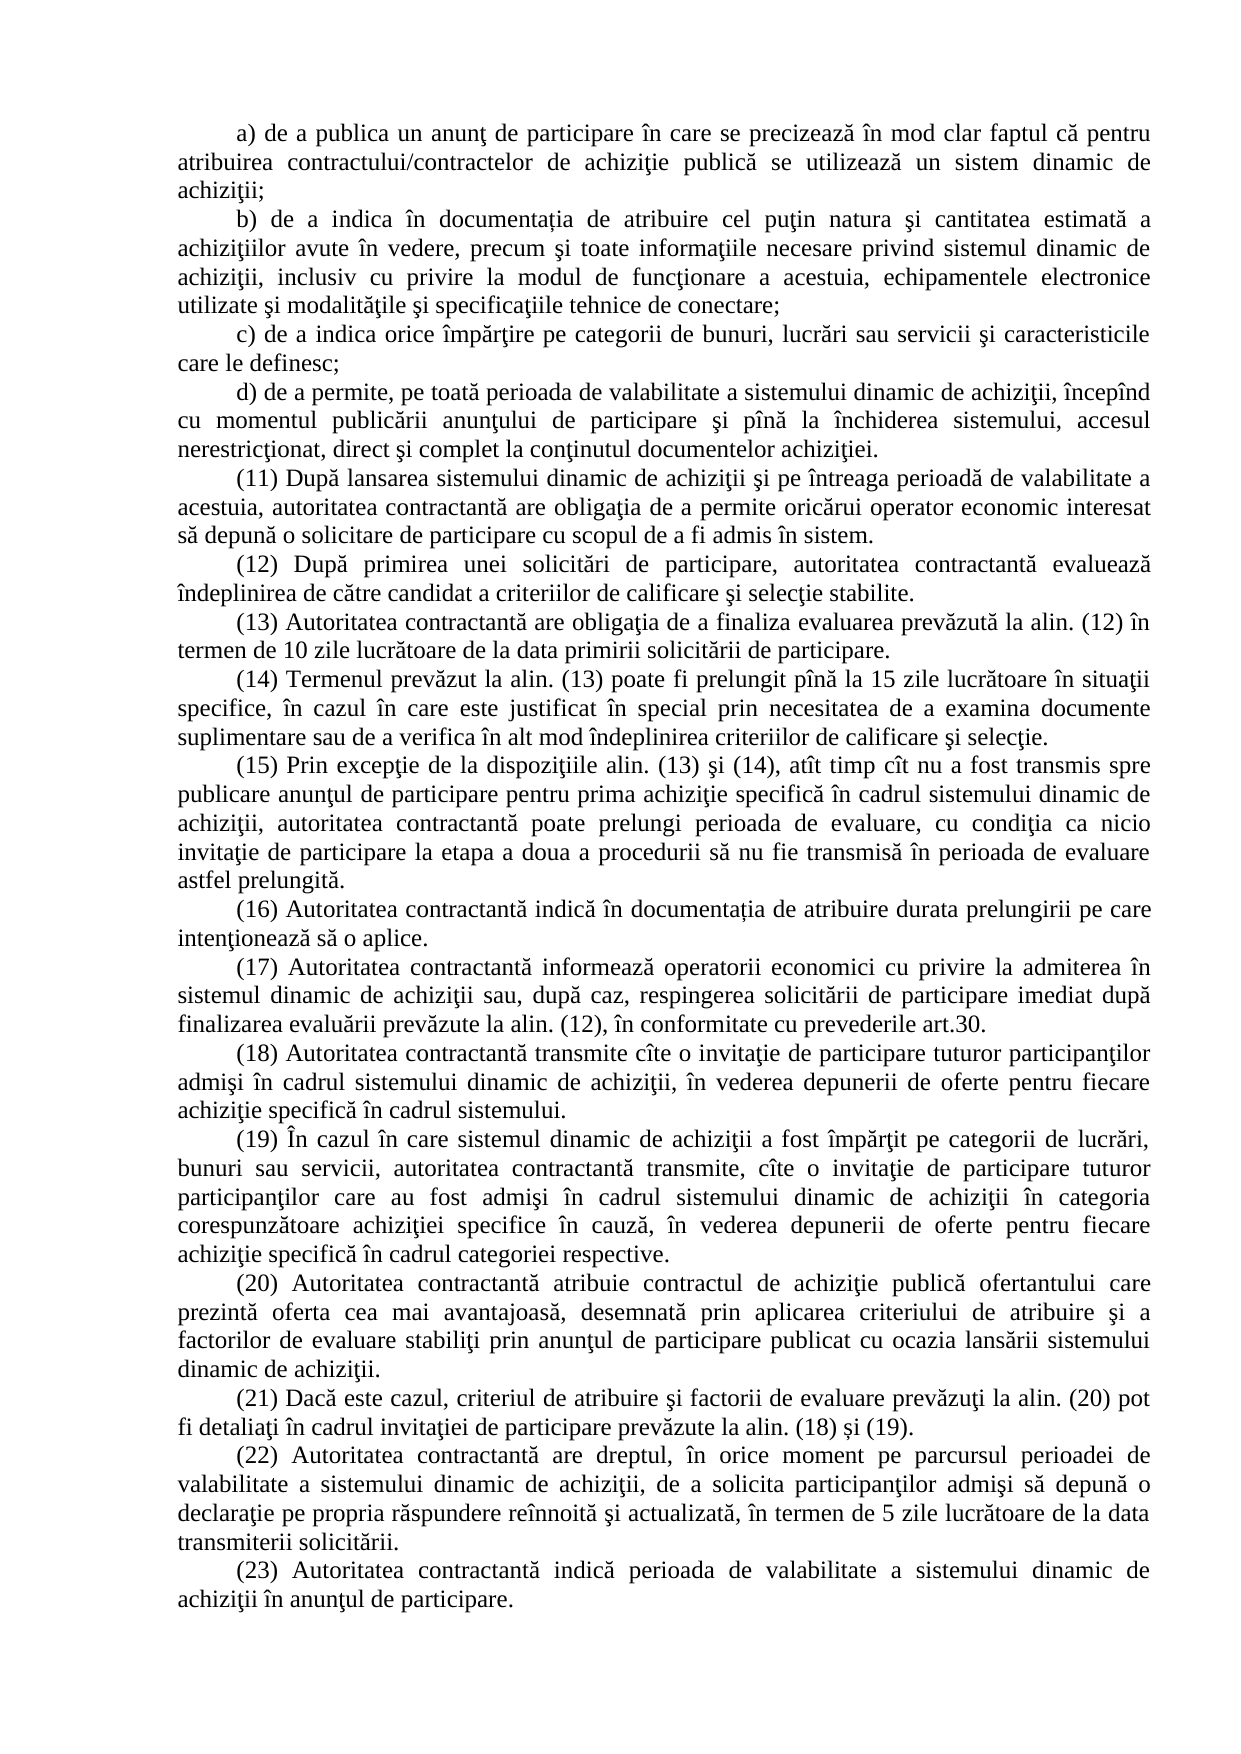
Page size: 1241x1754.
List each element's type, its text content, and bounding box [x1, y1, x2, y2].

text a) de a publica un anunţ de participare în care se precizează în mod clar faptul că pentru atribuirea contractului/contractelor de achiziţie publică se utilizează un sistem dinamic de achiziţii; [177, 118, 1152, 204]
text d) de a permite, pe toată perioada de valabilitate a sistemului dinamic de achiziţii, începînd cu momentul publicării anunţului de participare şi pînă la închiderea sistemului, accesul nerestricţionat, direct şi complet la conţinutul documentelor achiziţiei. [177, 377, 1152, 463]
text (18) Autoritatea contractantă transmite cîte o invitaţie de participare tuturor participanţilor admişi în cadrul sistemului dinamic de achiziţii, în vederea depunerii de oferte pentru fiecare achiziţie specifică în cadrul sistemului. [177, 1038, 1152, 1124]
text (12) După primirea unei solicitări de participare, autoritatea contractantă evaluează îndeplinirea de către candidat a criteriilor de calificare şi selecţie stabilite. [177, 549, 1152, 607]
text (20) Autoritatea contractantă atribuie contractul de achiziţie publică ofertantului care prezintă oferta cea mai avantajoasă, desemnată prin aplicarea criteriului de atribuire şi a factorilor de evaluare stabiliţi prin anunţul de participare publicat cu ocazia lansării sistemului dinamic de achiziţii. [177, 1268, 1152, 1383]
text (19) În cazul în care sistemul dinamic de achiziţii a fost împărţit pe categorii de lucrări, bunuri sau servicii, autoritatea contractantă transmite, cîte o invitaţie de participare tuturor participanţilor care au fost admişi în cadrul sistemului dinamic de achiziţii în categoria corespunzătoare achiziţiei specifice în cauză, în vederea depunerii de oferte pentru fiecare achiziţie specifică în cadrul categoriei respective. [177, 1124, 1152, 1268]
text (13) Autoritatea contractantă are obligaţia de a finaliza evaluarea prevăzută la alin. (12) în termen de 10 zile lucrătoare de la data primirii solicitării de participare. [177, 607, 1152, 664]
text (16) Autoritatea contractantă indică în documentația de atribuire durata prelungirii pe care intenţionează să o aplice. [177, 894, 1152, 952]
text (14) Termenul prevăzut la alin. (13) poate fi prelungit pînă la 15 zile lucrătoare în situaţii specifice, în cazul în care este justificat în special prin necesitatea de a examina documente suplimentare sau de a verifica în alt mod îndeplinirea criteriilor de calificare şi selecţie. [177, 664, 1152, 751]
text (11) După lansarea sistemului dinamic de achiziţii şi pe întreaga perioadă de valabilitate a acestuia, autoritatea contractantă are obligaţia de a permite oricărui operator economic interesat să depună o solicitare de participare cu scopul de a fi admis în sistem. [177, 463, 1152, 549]
text (17) Autoritatea contractantă informează operatorii economici cu privire la admiterea în sistemul dinamic de achiziţii sau, după caz, respingerea solicitării de participare imediat după finalizarea evaluării prevăzute la alin. (12), în conformitate cu prevederile art.30. [177, 952, 1152, 1038]
text (21) Dacă este cazul, criteriul de atribuire şi factorii de evaluare prevăzuţi la alin. (20) pot fi detaliaţi în cadrul invitaţiei de participare prevăzute la alin. (18) și (19). [177, 1383, 1152, 1441]
text b) de a indica în documentația de atribuire cel puţin natura şi cantitatea estimată a achiziţiilor avute în vedere, precum şi toate informaţiile necesare privind sistemul dinamic de achiziţii, inclusiv cu privire la modul de funcţionare a acestuia, echipamentele electronice utilizate şi modalităţile şi specificaţiile tehnice de conectare; [177, 204, 1152, 319]
text (15) Prin excepţie de la dispoziţiile alin. (13) şi (14), atît timp cît nu a fost transmis spre publicare anunţul de participare pentru prima achiziţie specifică în cadrul sistemului dinamic de achiziţii, autoritatea contractantă poate prelungi perioada de evaluare, cu condiţia ca nicio invitaţie de participare la etapa a doua a procedurii să nu fie transmisă în perioada de evaluare astfel prelungită. [177, 751, 1152, 894]
text (23) Autoritatea contractantă indică perioada de valabilitate a sistemului dinamic de achiziţii în anunţul de participare. [177, 1556, 1152, 1613]
text c) de a indica orice împărţire pe categorii de bunuri, lucrări sau servicii şi caracteristicile care le definesc; [177, 319, 1152, 377]
text (22) Autoritatea contractantă are dreptul, în orice moment pe parcursul perioadei de valabilitate a sistemului dinamic de achiziţii, de a solicita participanţilor admişi să depună o declaraţie pe propria răspundere reînnoită şi actualizată, în termen de 5 zile lucrătoare de la data transmiterii solicitării. [177, 1441, 1152, 1556]
